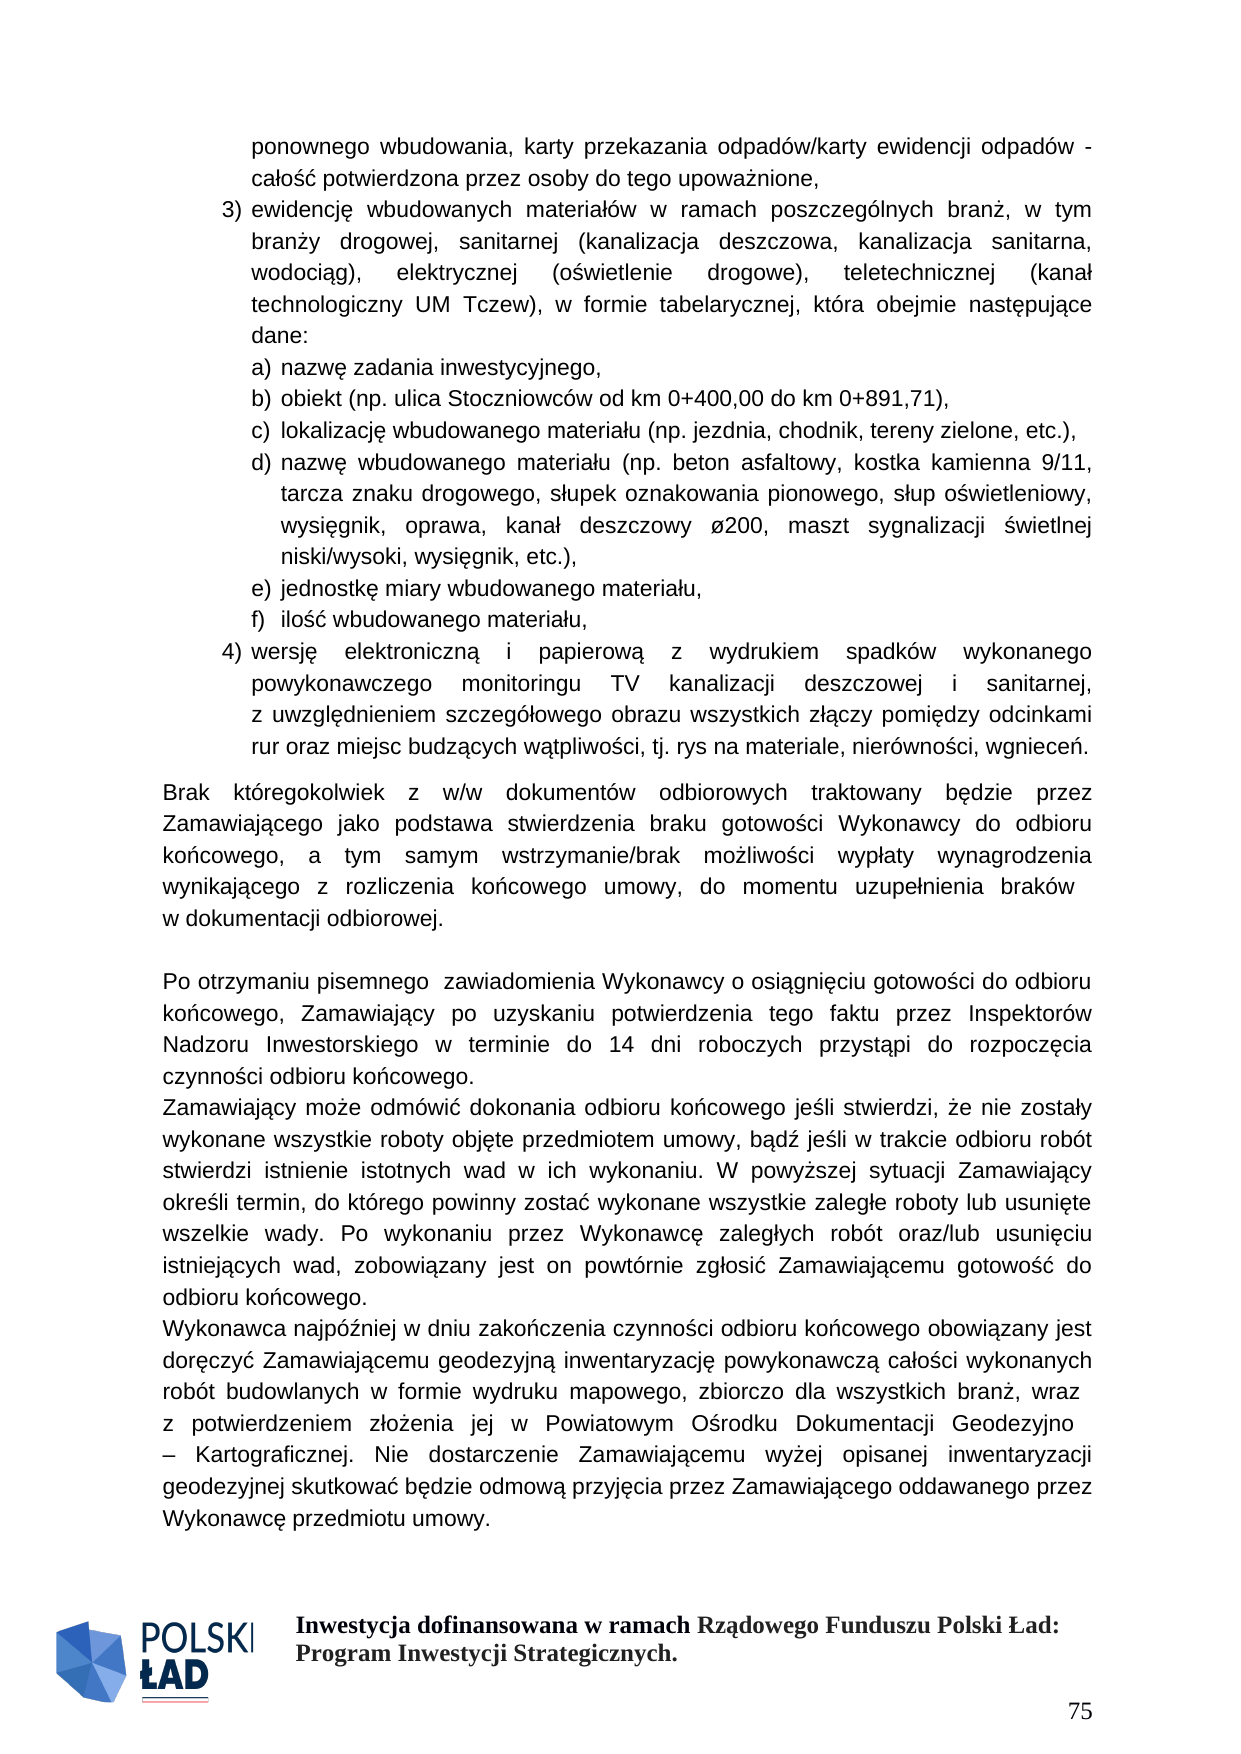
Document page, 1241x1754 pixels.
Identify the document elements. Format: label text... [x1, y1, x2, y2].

list nazwę zadania inwestycyjnego, [251, 354, 1093, 380]
text Wykonawca najpóźniej w dniu zakończenia czynności odbioru końcowego obowiązany jest doręczyć Zamawiającemu geodezyjną inwentaryzację powykonawczą całości wykonanych robót budowlanych w formie wydruku mapowego, zbiorczo dla wszystkich branż, wraz z potwierdzeniem złożenia jej w Powiatowym Ośrodku Dokumentacji Geodezyjno – Kartograficznej. Nie dostarczenie Zamawiającemu wyżej opisanej inwentaryzacji geodezyjnej skutkować będzie odmową przyjęcia przez Zamawiającego oddawanego przez Wykonawcę przedmiotu umowy. [162, 1315, 1093, 1531]
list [222, 133, 1093, 191]
list wersję elektroniczną i papierową z wydrukiem spadków wykonanego powykonawczego monitoringu TV kanalizacji deszczowej i sanitarnej, z uwzględnieniem szczegółowego obrazu wszystkich złączy pomiędzy odcinkami rur oraz miejsc budzących wątpliwości, tj. rys na materiale, nierówności, wgnieceń. [222, 638, 1093, 759]
list ewidencję wbudowanych materiałów w ramach poszczególnych branż, w tym branży drogowej, sanitarnej (kanalizacja deszczowa, kanalizacja sanitarna, wodociąg), elektrycznej (oświetlenie drogowe), teletechnicznej (kanał technologiczny UM Tczew), w formie tabelarycznej, która obejmie następujące dane: [222, 196, 1093, 349]
list lokalizację wbudowanego materiału (np. jezdnia, chodnik, tereny zielone, etc.), [251, 417, 1093, 443]
text Brak któregokolwiek z w/w dokumentów odbiorowych traktowany będzie przez Zamawiającego jako podstawa stwierdzenia braku gotowości Wykonawcy do odbioru końcowego, a tym samym wstrzymanie/brak możliwości wypłaty wynagrodzenia wynikającego z rozliczenia końcowego umowy, do momentu uzupełnienia braków w dokumentacji odbiorowej. [162, 778, 1093, 931]
text Zamawiający może odmówić dokonania odbioru końcowego jeśli stwierdzi, że nie zostały wykonane wszystkie roboty objęte przedmiotem umowy, bądź jeśli w trakcie odbioru robót stwierdzi istnienie istotnych wad w ich wykonaniu. W powyższej sytuacji Zamawiający określi termin, do którego powinny zostać wykonane wszystkie zaległe roboty lub usunięte wszelkie wady. Po wykonaniu przez Wykonawcę zaległych robót oraz/lub usunięciu istniejących wad, zobowiązany jest on powtórnie zgłosić Zamawiającemu gotowość do odbioru końcowego. [162, 1094, 1093, 1310]
list jednostkę miary wbudowanego materiału, [251, 575, 1093, 601]
list ilość wbudowanego materiału, [251, 606, 1093, 633]
picture [56, 1621, 253, 1703]
text Po otrzymaniu pisemnego zawiadomienia Wykonawcy o osiągnięciu gotowości do odbioru końcowego, Zamawiający po uzyskaniu potwierdzenia tego faktu przez Inspektorów Nadzoru Inwestorskiego w terminie do 14 dni roboczych przystąpi do rozpoczęcia czynności odbioru końcowego. [162, 968, 1093, 1089]
list obiekt (np. ulica Stoczniowców od km 0+400,00 do km 0+891,71), [251, 385, 1093, 412]
list nazwę wbudowanego materiału (np. beton asfaltowy, kostka kamienna 9/11, tarcza znaku drogowego, słupek oznakowania pionowego, słup oświetleniowy, wysięgnik, oprawa, kanał deszczowy ø200, maszt sygnalizacji świetlnej niski/wysoki, wysięgnik, etc.), [251, 448, 1093, 569]
